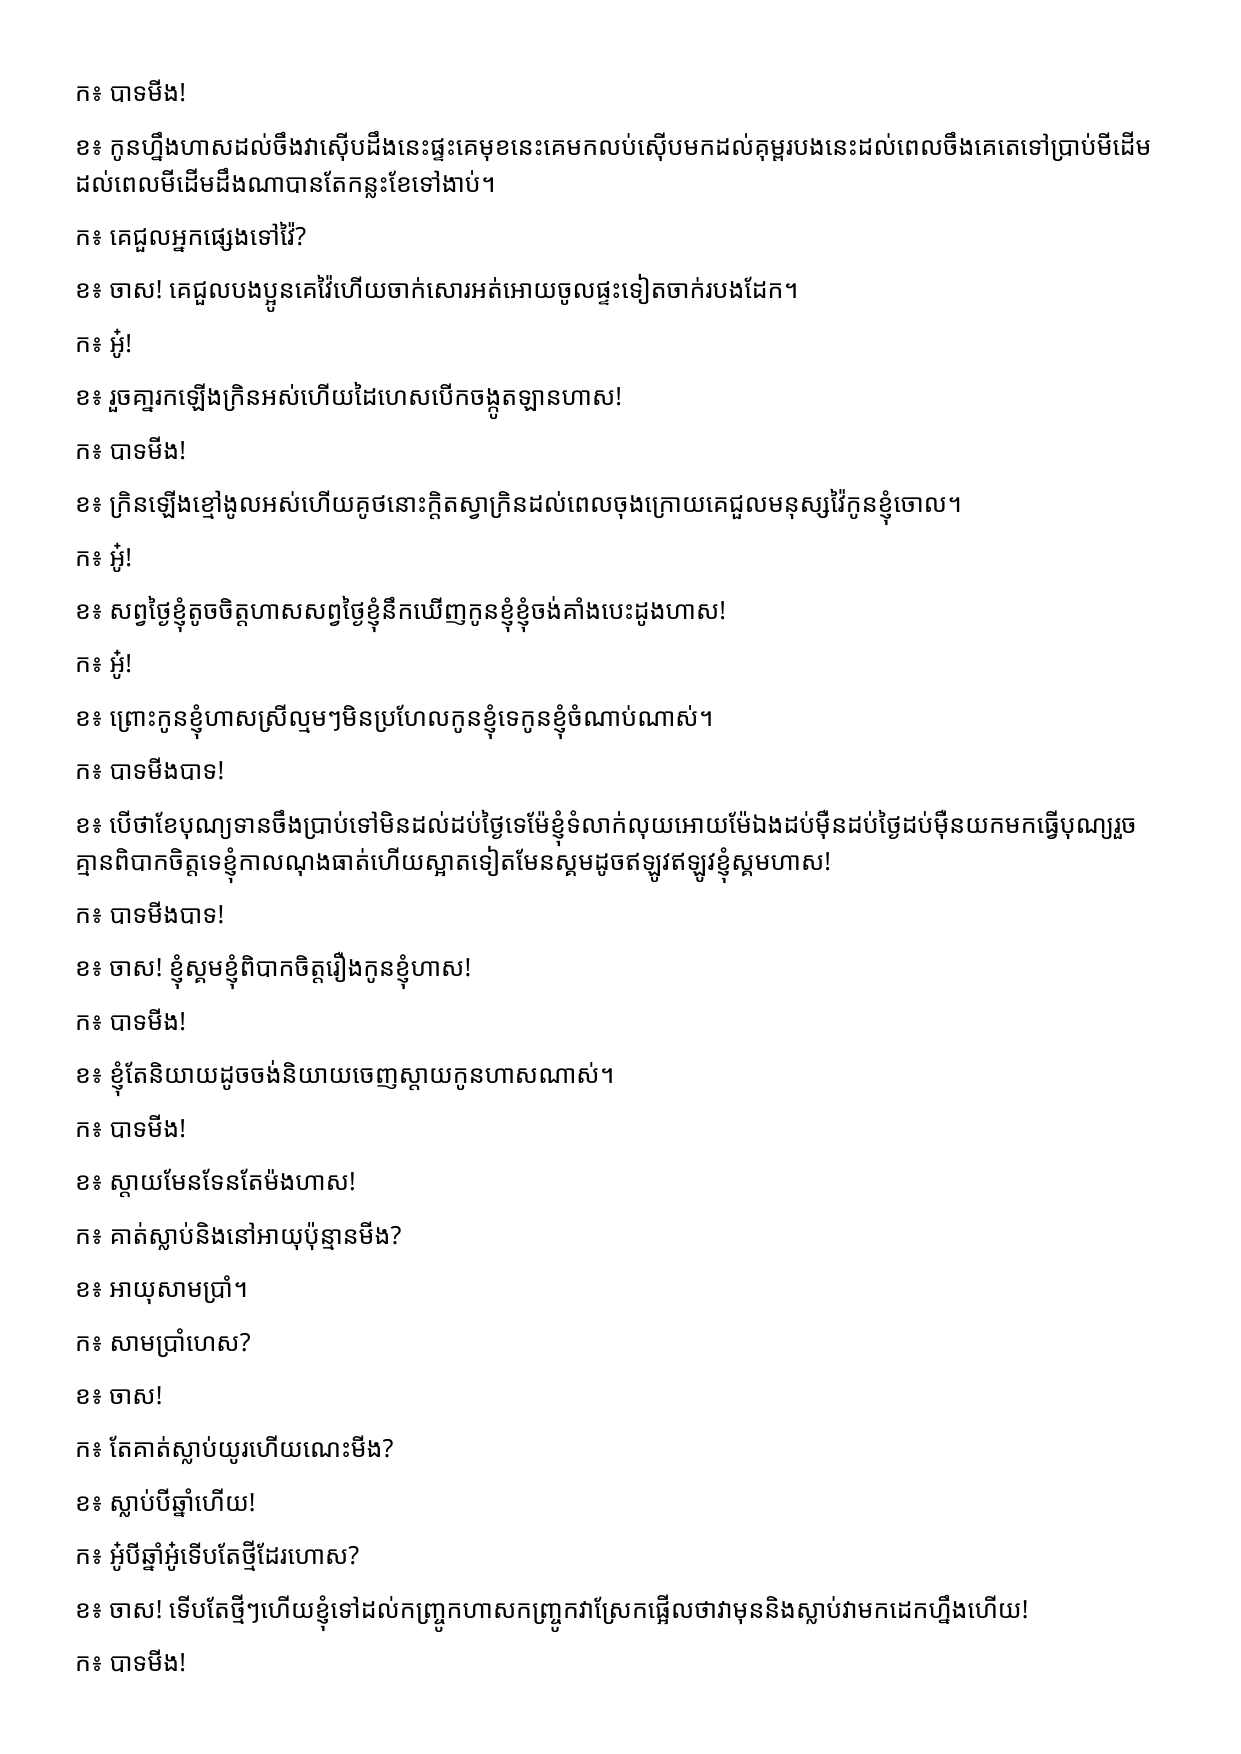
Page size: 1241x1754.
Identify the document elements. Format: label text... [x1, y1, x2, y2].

text ខ៖ ខ្ញុំតែនិយាយដូចចង់និយាយចេញស្ដាយកូនហាសណាស់។ [75, 1057, 1165, 1091]
text ក៖ អូ៎បីឆ្នាំអូ៎ទើបតែថ្មីដែរហោស? [75, 1538, 1165, 1572]
text ក៖ គេជួលអ្នកផ្សេងទៅវ៉ៃ? [75, 219, 1165, 253]
text ខ៖ ​ព្រោះកូនខ្ញុំហាសស្រីល្មមៗមិនប្រហែលកូនខ្ញុំទេកូនខ្ញុំចំណាប់ណាស់។ [75, 699, 1165, 734]
text ក៖ បាទមីង! [75, 75, 1165, 109]
text ក៖ បាទមីង! [75, 432, 1165, 466]
text ក៖ បាទមីងបាទ! [75, 897, 1165, 931]
text ខ៖​ ចាស! គេជួលបងប្អូនគេវ៉ៃហើយចាក់សោរអត់អោយចូលផ្ទះទៀតចាក់របងដែក។ [75, 272, 1165, 306]
text ខ៖ ចាស! ទើបតែថ្មីៗហើយខ្ញុំទៅដល់កញ្ច្រូកហាសកញ្រ្ចូកវាស្រែកផ្អើលថាវាមុននិងស្លាប់វាមកដេកហ្នឹងហើយ! [75, 1591, 1165, 1625]
text ខ៖ អាយុសាមប្រាំ។ [75, 1271, 1165, 1305]
text ក៖ តែគាត់ស្លាប់យូរហើយណេះមីង? [75, 1431, 1165, 1465]
text ក៖ បាទមីង! [75, 1645, 1165, 1679]
text ក៖ គាត់ស្លាប់និងនៅអាយុប៉ុន្មានមីង? [75, 1217, 1165, 1251]
text ខ៖ ក្រិនឡើងខ្មៅងូលអស់ហើយគូថនោះក្ដិតស្វាក្រិនដល់ពេលចុងក្រោយគេជួលមនុស្សវ៉ៃកូនខ្ញុំចោល។ [75, 486, 1165, 520]
text ក៖ សាមប្រាំហេស? [75, 1324, 1165, 1358]
text ខ៖ រួចគា្នរកឡើងក្រិនអស់ហើយដៃហេសបើកចង្កូតឡានហាស! [75, 379, 1165, 413]
text ក៖ អូ៎! [75, 326, 1165, 359]
text ខ៖ ចាស! [75, 1378, 1165, 1412]
text ក៖ អូ៎! [75, 646, 1165, 680]
text ខ៖ បើថាខែបុណ្យទានចឹងប្រាប់ទៅមិនដល់ដប់ថ្ងៃទេម៉ែខ្ញុំទំលាក់លុយអោយម៉ែឯងដប់ម៉ឺនដប់ថ្ងៃដប់ម៉ឺនយកមកធ្វើបុណ្យរួចគ្មានពិបាកចិត្តទេខ្ញុំកាលណុងធាត់ហើយស្អាតទៀតមែនស្គមដូចឥឡូវឥឡូវខ្ញុំស្គមហាស! [75, 806, 1165, 877]
text ក៖ បាទមីងបាទ! [75, 753, 1165, 787]
text ខ៖ កូនហ្នឹងហាសដល់ចឹងវាស៊ើបដឹងនេះផ្ទះគេមុខនេះគេមកលប់ស៊ើបមកដល់គុម្ពរបងនេះដល់ពេលចឹងគេតេទៅប្រាប់មីដើមដល់ពេលមីដើមដឹងណាបានតែកន្លះខែទៅងាប់។ [75, 128, 1165, 199]
text ខ៖ ចាស! ខ្ញុំស្គមខ្ញុំពិបាកចិត្តរឿងកូនខ្ញុំហាស! [75, 950, 1165, 984]
text ក៖ អូ៎! [75, 539, 1165, 573]
text ក៖ បាទមីង! [75, 1003, 1165, 1038]
text ខ៖ ស្ដាយមែនទែនតែម៉ងហាស! [75, 1164, 1165, 1198]
text ខ៖ សព្វថ្ងៃខ្ញុំតូចចិត្តហាសសព្វថ្ងៃខ្ញុំនឹកឃើញកូនខ្ញុំខ្ញុំចង់គាំងបេះដូងហាស! [75, 593, 1165, 627]
text ខ៖ ស្លាប់បីឆ្នាំហើយ! [75, 1484, 1165, 1518]
text ក៖ បាទមីង! [75, 1110, 1165, 1144]
